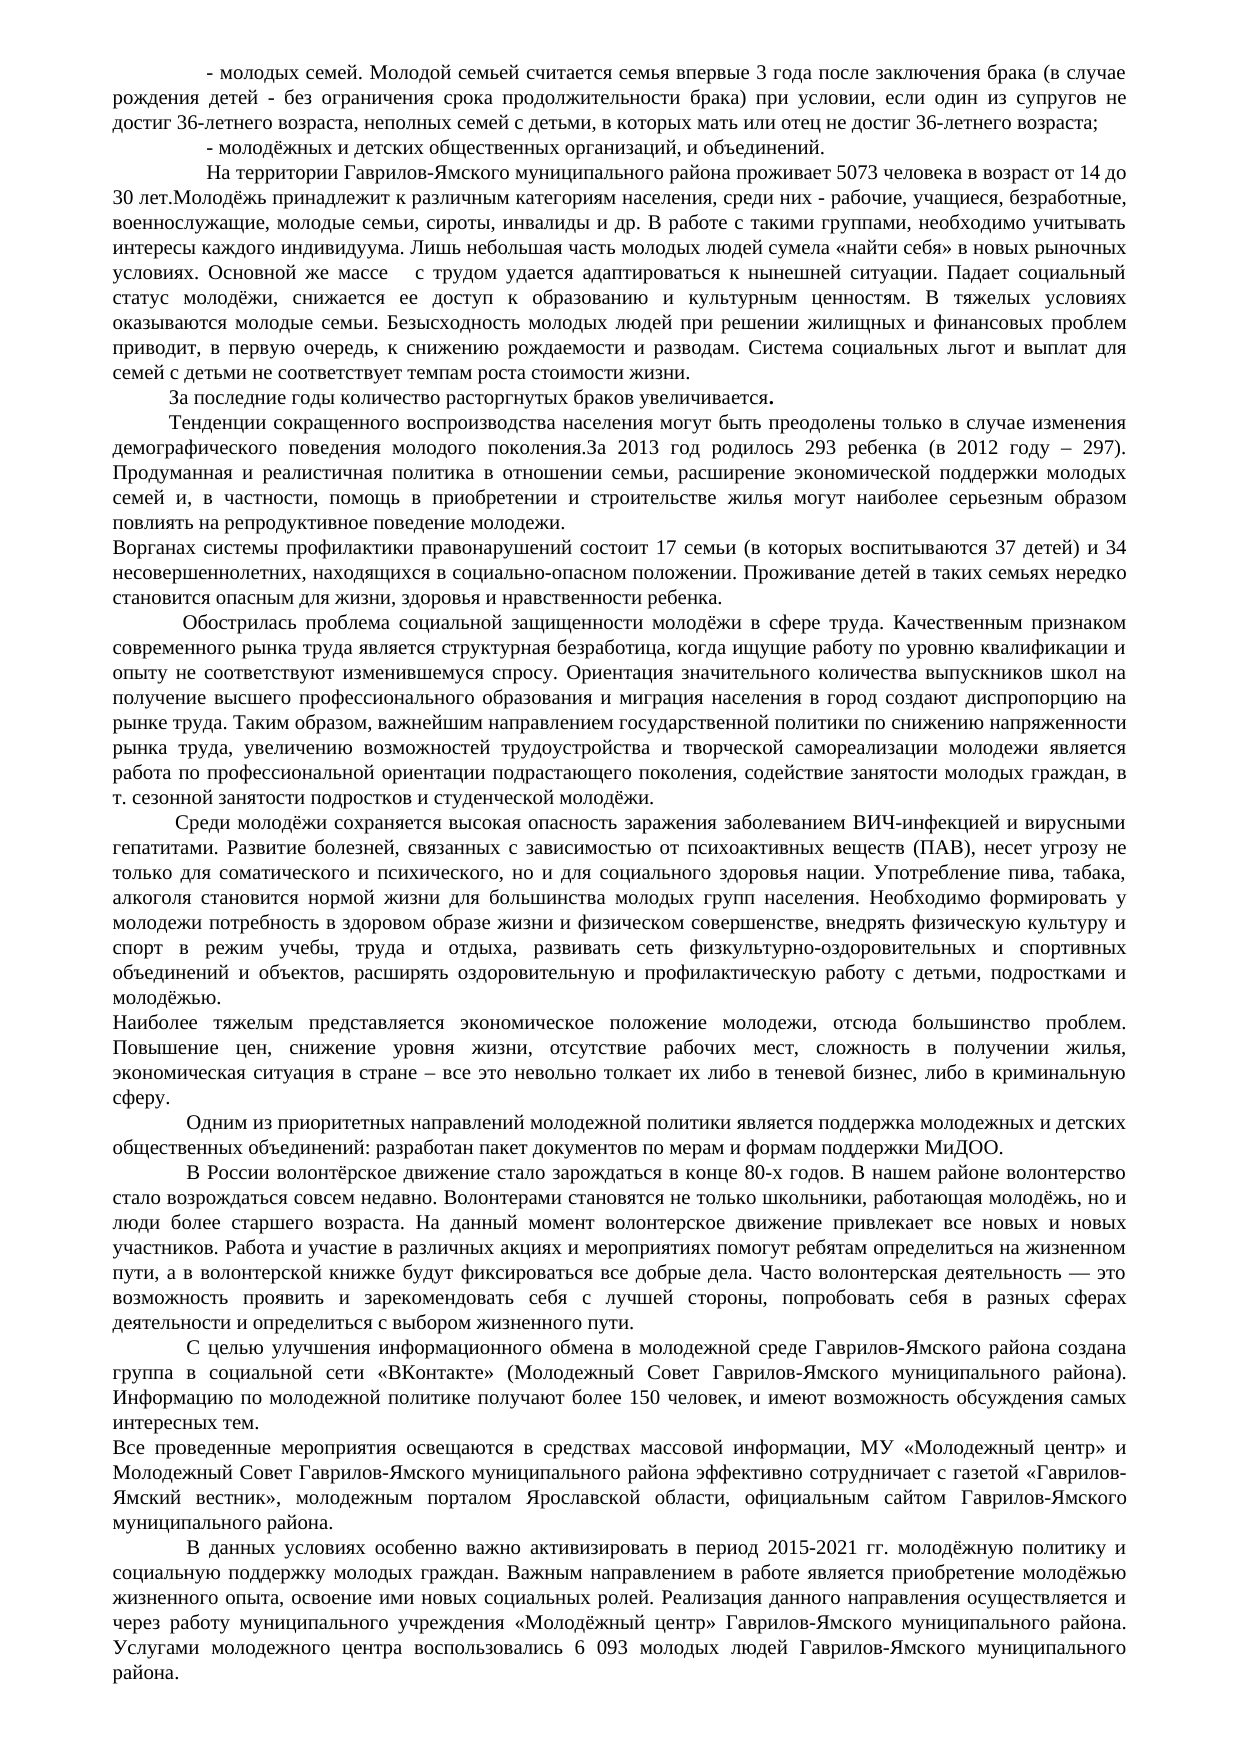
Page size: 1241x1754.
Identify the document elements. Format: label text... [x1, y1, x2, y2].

text За последние годы количество расторгнутых браков увеличивается. [112, 384, 1128, 409]
text Все проведенные мероприятия освещаются в средствах массовой информации, МУ «Молодежный центр» и Молодежный Совет Гаврилов-Ямского муниципального района эффективно сотрудничает с газетой «Гаврилов-Ямский вестник», молодежным порталом Ярославской области, официальным сайтом Гаврилов-Ямского муниципального района. [112, 1434, 1128, 1534]
text Среди молодёжи сохраняется высокая опасность заражения заболеванием ВИЧ-инфекцией и вирусными гепатитами. Развитие болезней, связанных с зависимостью от психоактивных веществ (ПАВ), несет угрозу не только для соматического и психического, но и для социального здоровья нации. Употребление пива, табака, алкоголя становится нормой жизни для большинства молодых групп населения. Необходимо формировать у молодежи потребность в здоровом образе жизни и физическом совершенстве, внедрять физическую культуру и спорт в режим учебы, труда и отдыха, развивать сеть физкультурно-оздоровительных и спортивных объединений и объектов, расширять оздоровительную и профилактическую работу с детьми, подростками и молодёжью. [112, 809, 1128, 1009]
text На территории Гаврилов-Ямского муниципального района проживает 5073 человека в возраст от 14 до 30 лет.Молодёжь принадлежит к различным категориям населения, среди них - рабочие, учащиеся, безработные, военнослужащие, молодые семьи, сироты, инвалиды и др. В работе с такими группами, необходимо учитывать интересы каждого индивидуума. Лишь небольшая часть молодых людей сумела «найти себя» в новых рыночных условиях. Основной же массе с трудом удается адаптироваться к нынешней ситуации. Падает социальный статус молодёжи, снижается ее доступ к образованию и культурным ценностям. В тяжелых условиях оказываются молодые семьи. Безысходность молодых людей при решении жилищных и финансовых проблем приводит, в первую очередь, к снижению рождаемости и разводам. Система социальных льгот и выплат для семей с детьми не соответствует темпам роста стоимости жизни. [112, 159, 1128, 384]
text - молодых семей. Молодой семьей считается семья впервые 3 года после заключения брака (в случае рождения детей - без ограничения срока продолжительности брака) при условии, если один из супругов не достиг 36-летнего возраста, неполных семей с детьми, в которых мать или отец не достиг 36-летнего возраста; [112, 59, 1128, 134]
text Тенденции сокращенного воспроизводства населения могут быть преодолены только в случае изменения демографического поведения молодого поколения.За 2013 год родилось 293 ребенка (в 2012 году – 297). Продуманная и реалистичная политика в отношении семьи, расширение экономической поддержки молодых семей и, в частности, помощь в приобретении и строительстве жилья могут наиболее серьезным образом повлиять на репродуктивное поведение молодежи. [112, 409, 1128, 534]
text Одним из приоритетных направлений молодежной политики является поддержка молодежных и детских общественных объединений: разработан пакет документов по мерам и формам поддержки МиДОО. [112, 1109, 1128, 1159]
text Ворганах системы профилактики правонарушений состоит 17 семьи (в которых воспитываются 37 детей) и 34 несовершеннолетних, находящихся в социально-опасном положении. Проживание детей в таких семьях нередко становится опасным для жизни, здоровья и нравственности ребенка. [112, 534, 1128, 609]
text Обострилась проблема социальной защищенности молодёжи в сфере труда. Качественным признаком современного рынка труда является структурная безработица, когда ищущие работу по уровню квалификации и опыту не соответствуют изменившемуся спросу. Ориентация значительного количества выпускников школ на получение высшего профессионального образования и миграция населения в город создают диспропорцию на рынке труда. Таким образом, важнейшим направлением государственной политики по снижению напряженности рынка труда, увеличению возможностей трудоустройства и творческой самореализации молодежи является работа по профессиональной ориентации подрастающего поколения, содействие занятости молодых граждан, в т. сезонной занятости подростков и студенческой молодёжи. [112, 609, 1128, 809]
text С целью улучшения информационного обмена в молодежной среде Гаврилов-Ямского района создана группа в социальной сети «ВКонтакте» (Молодежный Совет Гаврилов-Ямского муниципального района). Информацию по молодежной политике получают более 150 человек, и имеют возможность обсуждения самых интересных тем. [112, 1334, 1128, 1434]
text Наиболее тяжелым представляется экономическое положение молодежи, отсюда большинство проблем. Повышение цен, снижение уровня жизни, отсутствие рабочих мест, сложность в получении жилья, экономическая ситуация в стране – все это невольно толкает их либо в теневой бизнес, либо в криминальную сферу. [112, 1009, 1128, 1109]
text В данных условиях особенно важно активизировать в период 2015-2021 гг. молодёжную политику и социальную поддержку молодых граждан. Важным направлением в работе является приобретение молодёжью жизненного опыта, освоение ими новых социальных ролей. Реализация данного направления осуществляется и через работу муниципального учреждения «Молодёжный центр» Гаврилов-Ямского муниципального района. Услугами молодежного центра воспользовались 6 093 молодых людей Гаврилов-Ямского муниципального района. [112, 1534, 1128, 1684]
text - молодёжных и детских общественных организаций, и объединений. [112, 134, 1128, 159]
text В России волонтёрское движение стало зарождаться в конце 80-х годов. В нашем районе волонтерство стало возрождаться совсем недавно. Волонтерами становятся не только школьники, работающая молодёжь, но и люди более старшего возраста. На данный момент волонтерское движение привлекает все новых и новых участников. Работа и участие в различных акциях и мероприятиях помогут ребятам определиться на жизненном пути, а в волонтерской книжке будут фиксироваться все добрые дела. Часто волонтерская деятельность — это возможность проявить и зарекомендовать себя с лучшей стороны, попробовать себя в разных сферах деятельности и определиться с выбором жизненного пути. [112, 1159, 1128, 1334]
